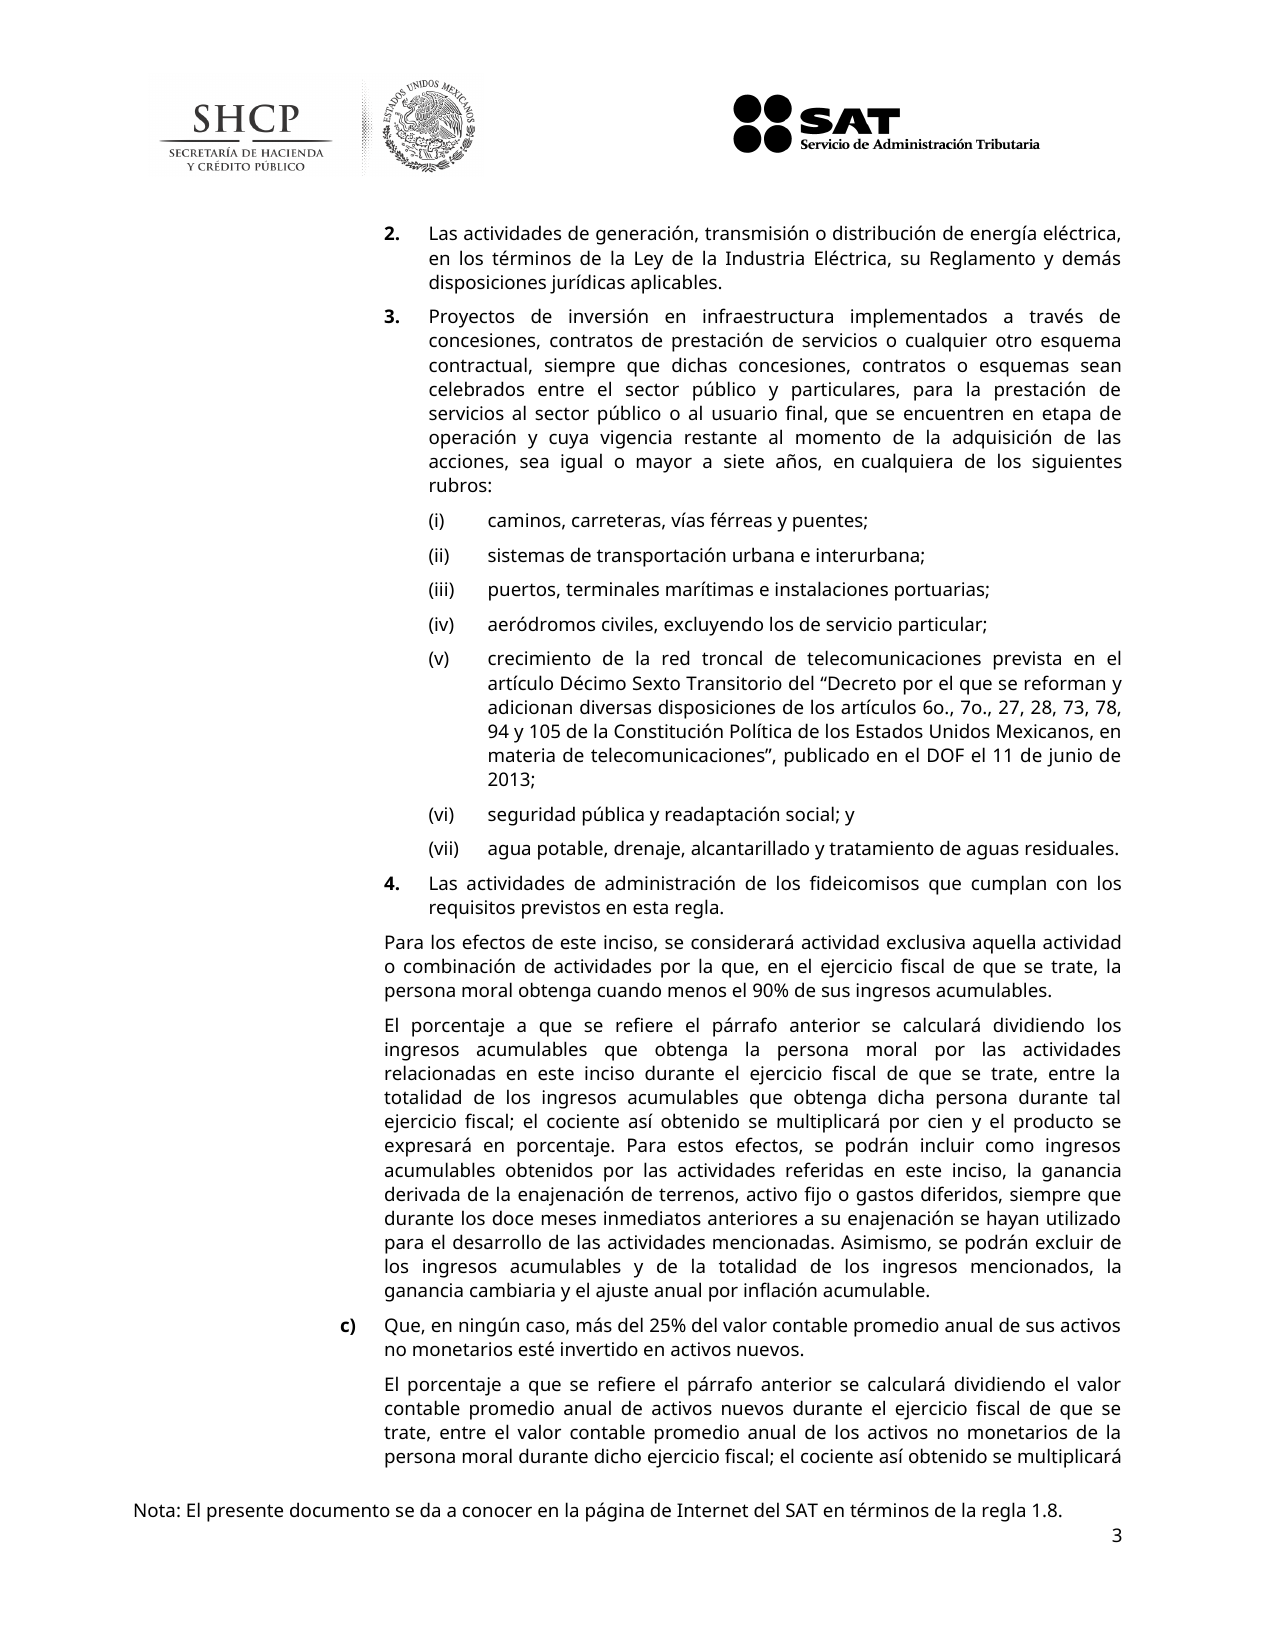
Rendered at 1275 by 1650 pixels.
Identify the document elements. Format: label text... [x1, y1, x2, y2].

text 2. Las actividades de generación, transmisión o distribución de energía eléctrica, en los términos de la Ley de la Industria Eléctrica, su Reglamento y demás disposiciones jurídicas aplicables. [384, 222, 1122, 294]
text Para los efectos de este inciso, se considerará actividad exclusiva aquella actividad o combinación de actividades por la que, en el ejercicio fiscal de que se trate, la persona moral obtenga cuando menos el 90% de sus ingresos acumulables. [384, 930, 1122, 1002]
text (iv) aeródromos civiles, excluyendo los de servicio particular; [428, 612, 1122, 636]
text c) Que, en ningún caso, más del 25% del valor contable promedio anual de sus activos no monetarios esté invertido en activos nuevos. [340, 1313, 1122, 1362]
picture [729, 91, 1043, 154]
text (v) crecimiento de la red troncal de telecomunicaciones prevista en el artículo Décimo Sexto Transitorio del “Decreto por el que se reforman y adicionan diversas disposiciones de los artículos 6o., 7o., 27, 28, 73, 78, 94 y 105 de la Constitución Política de los Estados Unidos Mexicanos, en materia de telecomunicaciones”, publicado en el DOF el 11 de junio de 2013; [428, 647, 1122, 792]
text (i) caminos, carreteras, vías férreas y puentes; [428, 508, 1122, 532]
text (vi) seguridad pública y readaptación social; y [428, 802, 1122, 826]
text (vii) agua potable, drenaje, alcantarillado y tratamiento de aguas residuales. [428, 837, 1122, 861]
text 3. Proyectos de inversión en infraestructura implementados a través de concesiones, contratos de prestación de servicios o cualquier otro esquema contractual, siempre que dichas concesiones, contratos o esquemas sean celebrados entre el sector público y particulares, para la prestación de servicios al sector público o al usuario final, que se encuentren en etapa de operación y cuya vigencia restante al momento de la adquisición de las acciones, sea igual o mayor a siete años, en cualquiera de los siguientes rubros: [384, 304, 1122, 498]
picture [147, 73, 484, 177]
text (ii) sistemas de transportación urbana e interurbana; [428, 543, 1122, 567]
text El porcentaje a que se refiere el párrafo anterior se calculará dividiendo los ingresos acumulables que obtenga la persona moral por las actividades relacionadas en este inciso durante el ejercicio fiscal de que se trate, entre la totalidad de los ingresos acumulables que obtenga dicha persona durante tal ejercicio fiscal; el cociente así obtenido se multiplicará por cien y el producto se expresará en porcentaje. Para estos efectos, se podrán incluir como ingresos acumulables obtenidos por las actividades referidas en este inciso, la ganancia derivada de la enajenación de terrenos, activo fijo o gastos diferidos, siempre que durante los doce meses inmediatos anteriores a su enajenación se hayan utilizado para el desarrollo de las actividades mencionadas. Asimismo, se podrán excluir de los ingresos acumulables y de la totalidad de los ingresos mencionados, la ganancia cambiaria y el ajuste anual por inflación acumulable. [384, 1013, 1122, 1303]
text (iii) puertos, terminales marítimas e instalaciones portuarias; [428, 577, 1122, 602]
text 4. Las actividades de administración de los fideicomisos que cumplan con los requisitos previstos en esta regla. [384, 871, 1122, 919]
